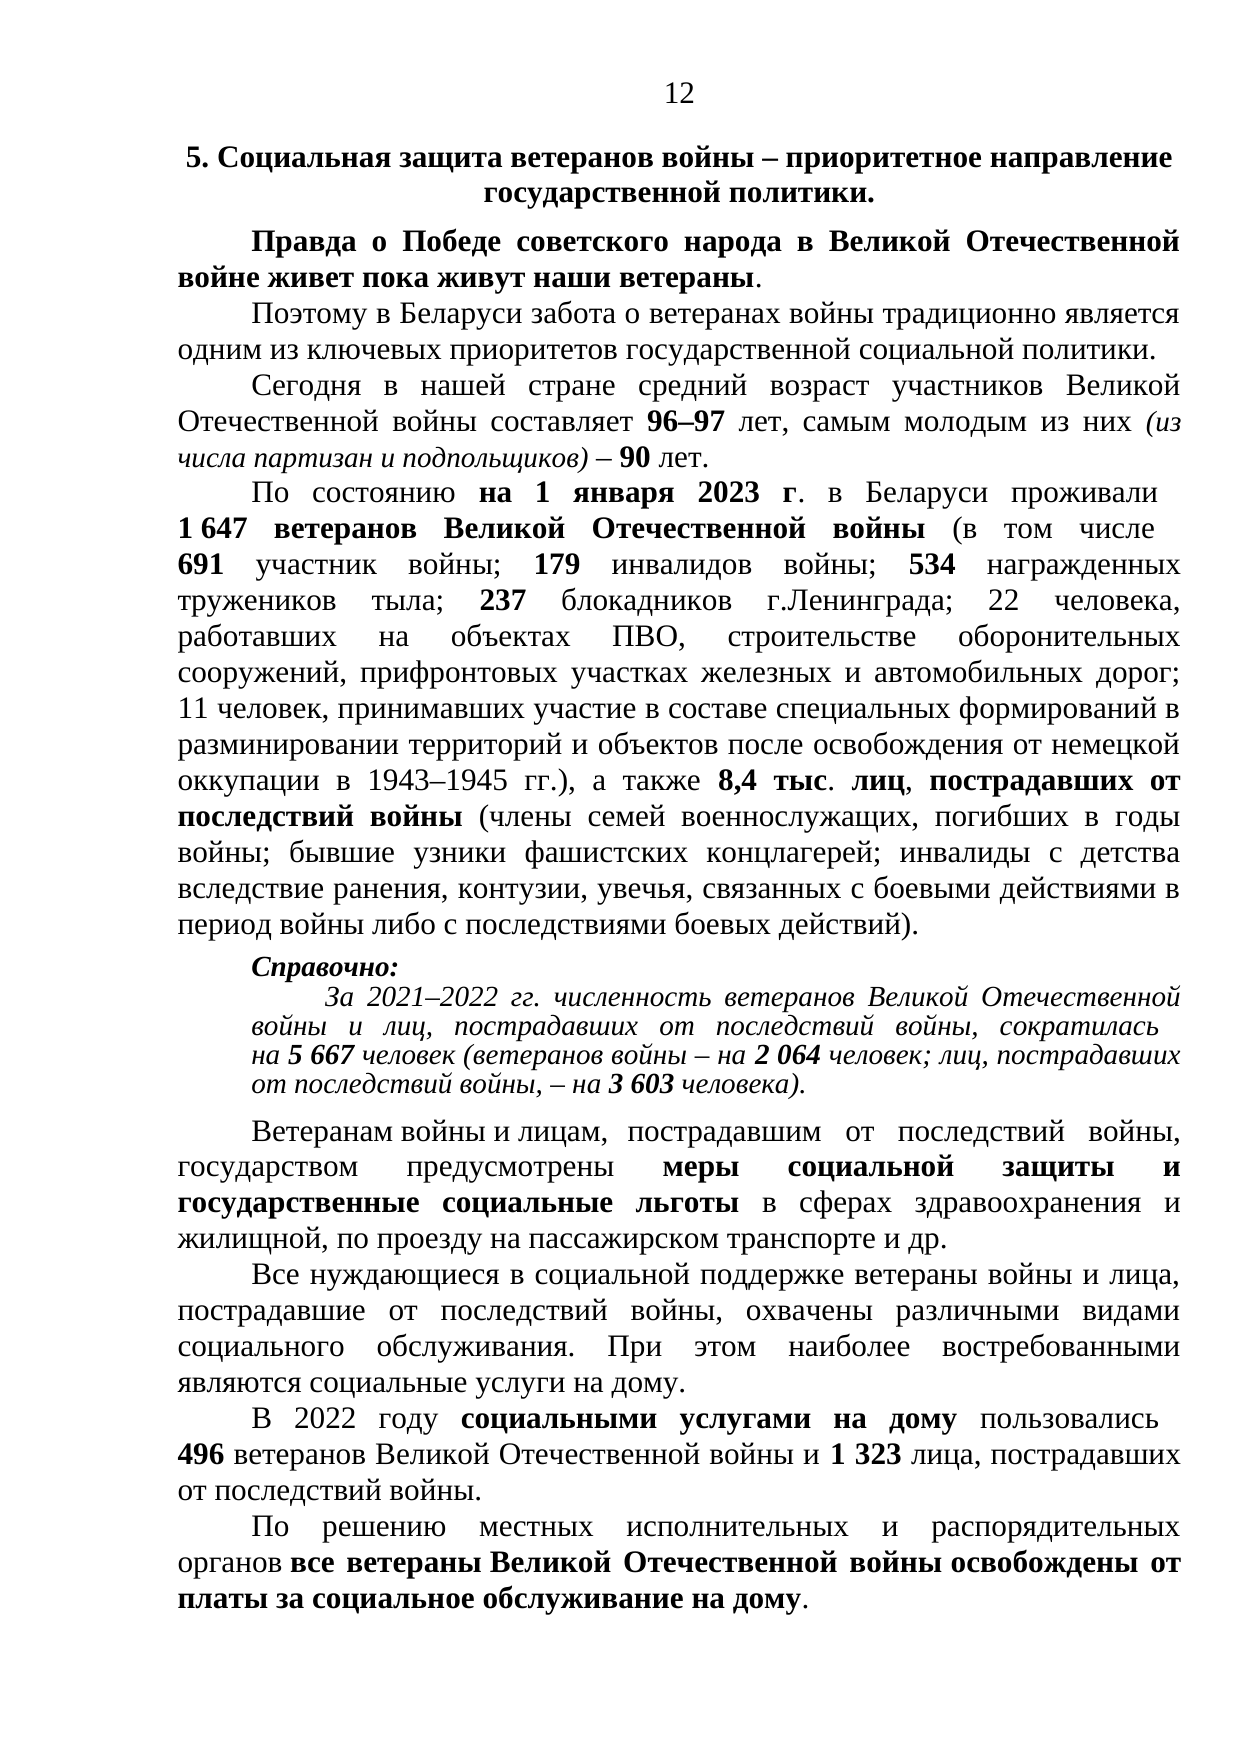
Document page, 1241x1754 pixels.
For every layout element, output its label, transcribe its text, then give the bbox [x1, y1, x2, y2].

text Сегодня в нашей стране средний возраст участников Великой Отечественной войны составляет 96–97 лет, самым молодым из них (из числа партизан и подпольщиков) – 90 лет. [177, 366, 1181, 474]
text Поэтому в Беларуси забота о ветеранах войны традиционно является одним из ключевых приоритетов государственной социальной политики. [177, 294, 1181, 366]
text В 2022 году социальными услугами на дому пользовались 496 ветеранов Великой Отечественной войны и 1 323 лица, пострадавших от последствий войны. [177, 1399, 1181, 1507]
text За 2021–2022 гг. численность ветеранов Великой Отечественной войны и лиц, пострадавших от последствий войны, сократилась на 5 667 человек (ветеранов войны – на 2 064 человек; лиц, пострадавших от последствий войны, – на 3 603 человека). [251, 983, 1181, 1099]
text Все нуждающиеся в социальной поддержке ветераны войны и лица, пострадавшие от последствий войны, охвачены различными видами социального обслуживания. При этом наиболее востребованными являются социальные услуги на дому. [177, 1256, 1181, 1399]
text По состоянию на 1 января 2023 г. в Беларуси проживали 1 647 ветеранов Великой Отечественной войны (в том числе 691 участник войны; 179 инвалидов войны; 534 награжденных тружеников тыла; 237 блокадников г.Ленинграда; 22 человека, работавших на объектах ПВО, строительстве оборонительных сооружений, прифронтовых участках железных и автомобильных дорог; 11 человек, принимавших участие в составе специальных формирований в разминировании территорий и объектов после освобождения от немецкой оккупации в 1943–1945 гг.), а также 8,4 тыс. лиц, пострадавших от последствий войны (члены семей военнослужащих, погибших в годы войны; бывшие узники фашистских концлагерей; инвалиды с детства вследствие ранения, контузии, увечья, связанных с боевыми действиями в период войны либо с последствиями боевых действий). [177, 474, 1181, 941]
text По решению местных исполнительных и распорядительных органов все ветераны Великой Отечественной войны освобождены от платы за социальное обслуживание на дому. [177, 1507, 1181, 1615]
text Правда о Победе советского народа в Великой Отечественной войне живет пока живут наши ветераны. [177, 222, 1181, 294]
text Справочно: [177, 953, 1181, 983]
text Ветеранам войны и лицам, пострадавшим от последствий войны, государством предусмотрены меры социальной защиты и государственные социальные льготы в сферах здравоохранения и жилищной, по проезду на пассажирском транспорте и др. [177, 1112, 1181, 1256]
text 5. Социальная защита ветеранов войны – приоритетное направление государственной политики. [177, 138, 1181, 210]
